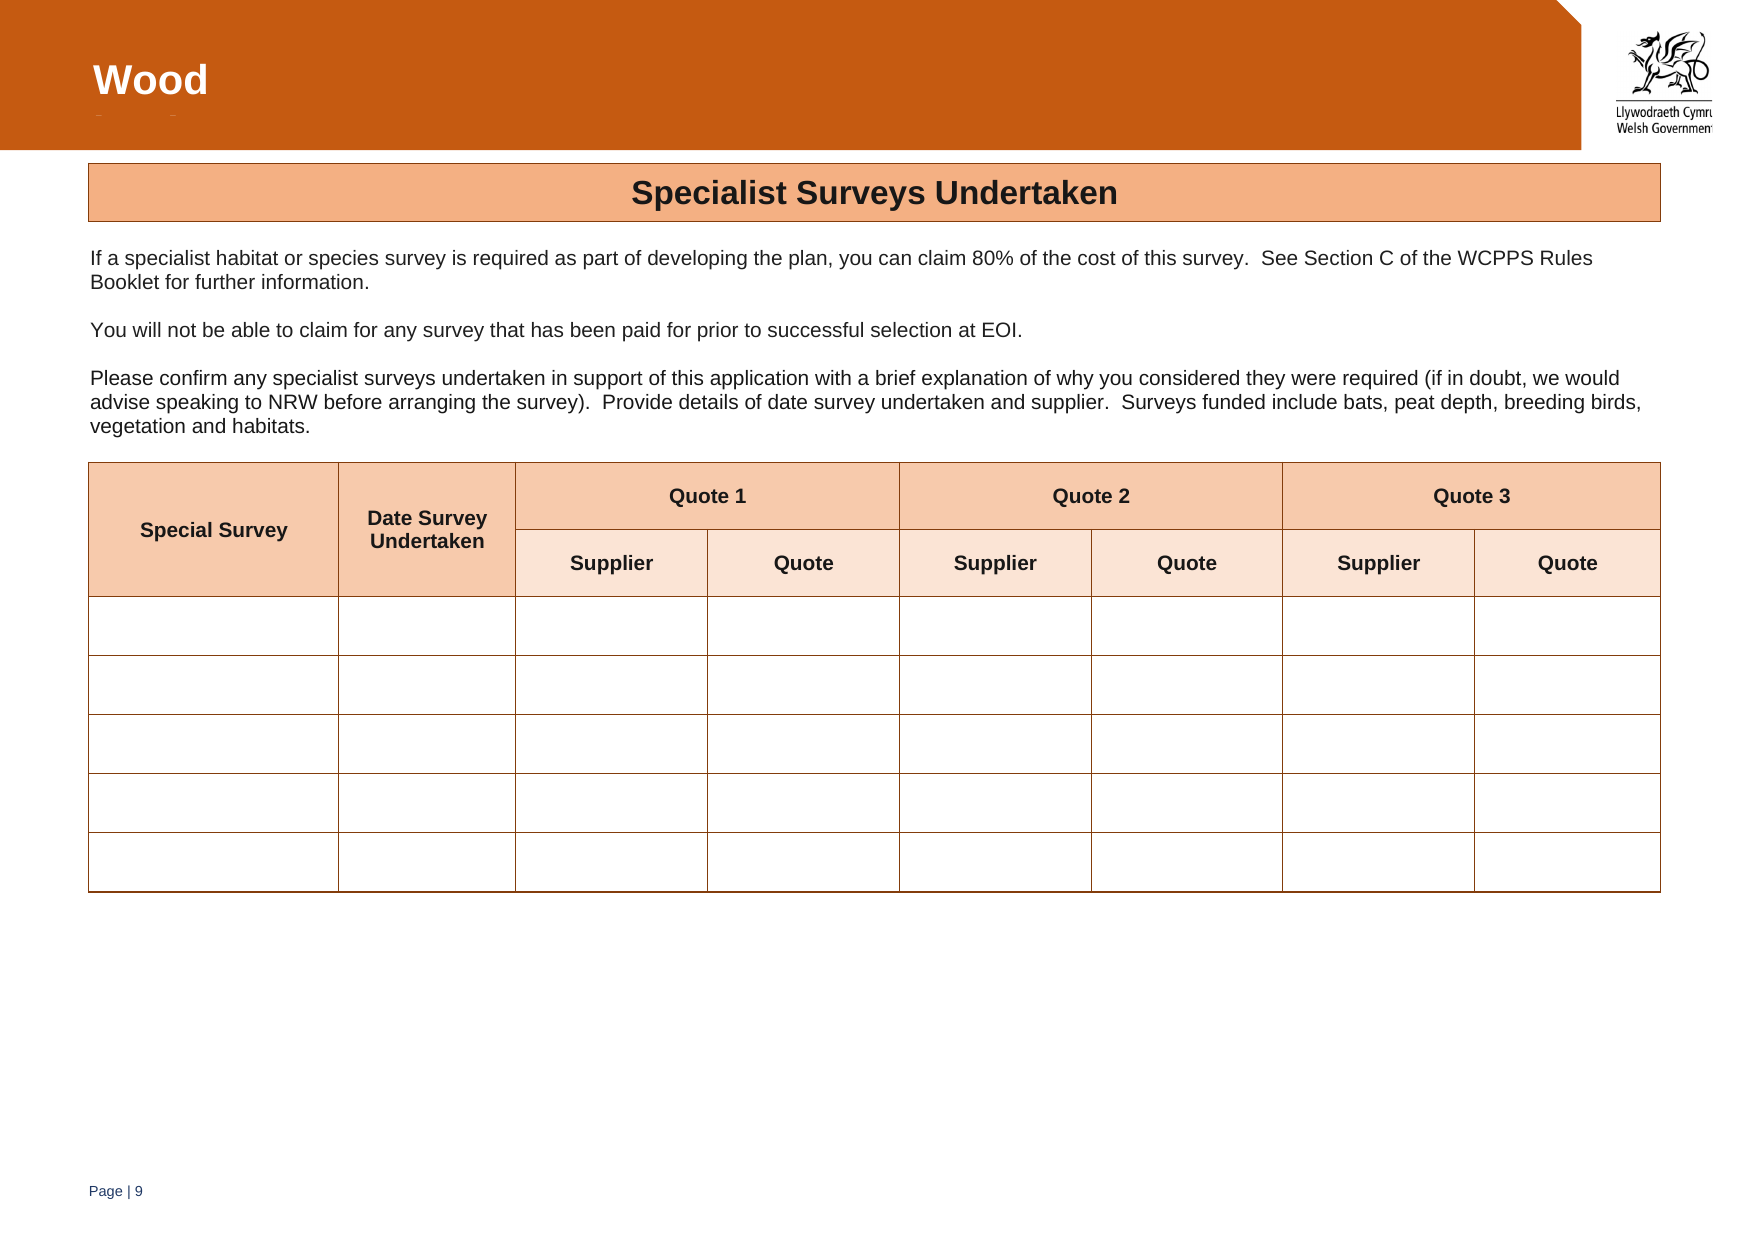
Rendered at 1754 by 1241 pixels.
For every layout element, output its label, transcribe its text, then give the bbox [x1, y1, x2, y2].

table_cell Supplier [900, 530, 1091, 596]
table_header Specialist Surveys Undertaken [89, 164, 1660, 221]
table_cell [339, 833, 515, 891]
picture [1615, 31, 1712, 132]
table_cell [900, 597, 1091, 655]
table_cell [900, 774, 1091, 832]
table_cell [708, 833, 899, 891]
table_cell [1283, 833, 1474, 891]
table_cell [89, 833, 338, 891]
table_cell Quote [1092, 530, 1282, 596]
table_cell [708, 774, 899, 832]
table_cell [1092, 715, 1282, 773]
table_cell [89, 656, 338, 714]
table_cell [708, 597, 899, 655]
table_cell Date Survey Undertaken [339, 463, 515, 596]
table_cell [1475, 597, 1660, 655]
table_cell [1092, 774, 1282, 832]
table_cell [1475, 774, 1660, 832]
table_cell [516, 774, 707, 832]
table_cell [1475, 656, 1660, 714]
table_cell [1475, 833, 1660, 891]
table_cell [1283, 774, 1474, 832]
table_cell Quote 2 [900, 463, 1282, 529]
table_cell [900, 715, 1091, 773]
table_cell [516, 597, 707, 655]
table_cell [1092, 656, 1282, 714]
table_cell [1475, 715, 1660, 773]
table_cell [516, 715, 707, 773]
table_cell [339, 597, 515, 655]
table_cell [1283, 656, 1474, 714]
table_cell [89, 597, 338, 655]
table_cell [1283, 715, 1474, 773]
table_cell [516, 833, 707, 891]
table_cell [900, 833, 1091, 891]
table_cell [339, 656, 515, 714]
table_cell Supplier [1283, 530, 1474, 596]
table_cell [708, 656, 899, 714]
table_cell [900, 656, 1091, 714]
table_cell Quote 3 [1283, 463, 1660, 529]
table_cell Quote 1 [516, 463, 899, 529]
table_cell [708, 715, 899, 773]
table_cell Supplier [516, 530, 707, 596]
table_cell [339, 715, 515, 773]
table_cell Quote [708, 530, 899, 596]
table_cell [89, 715, 338, 773]
table_cell [1092, 597, 1282, 655]
table_cell If a specialist habitat or species survey is required as part of developing the plan, you can claim 80% of the cost of this survey. See Section C of the WCPPS Rules Booklet for further information. You will not be able to claim for any survey that has been paid for prior to successful selection at EOI. Please confirm any specialist surveys undertaken in support of this application with a brief explanation of why you considered they were required (if in doubt, we would advise speaking to NRW before arranging the survey). Provide details of date survey undertaken and supplier. Surveys funded include bats, peat depth, breeding birds, vegetation and habitats. [89, 222, 1661, 462]
table_cell Quote [1475, 530, 1660, 596]
table_cell [1092, 833, 1282, 891]
table_cell [339, 774, 515, 832]
table_cell [516, 656, 707, 714]
table_cell [1283, 597, 1474, 655]
table_cell Special Survey [89, 463, 338, 596]
table_cell [89, 774, 338, 832]
